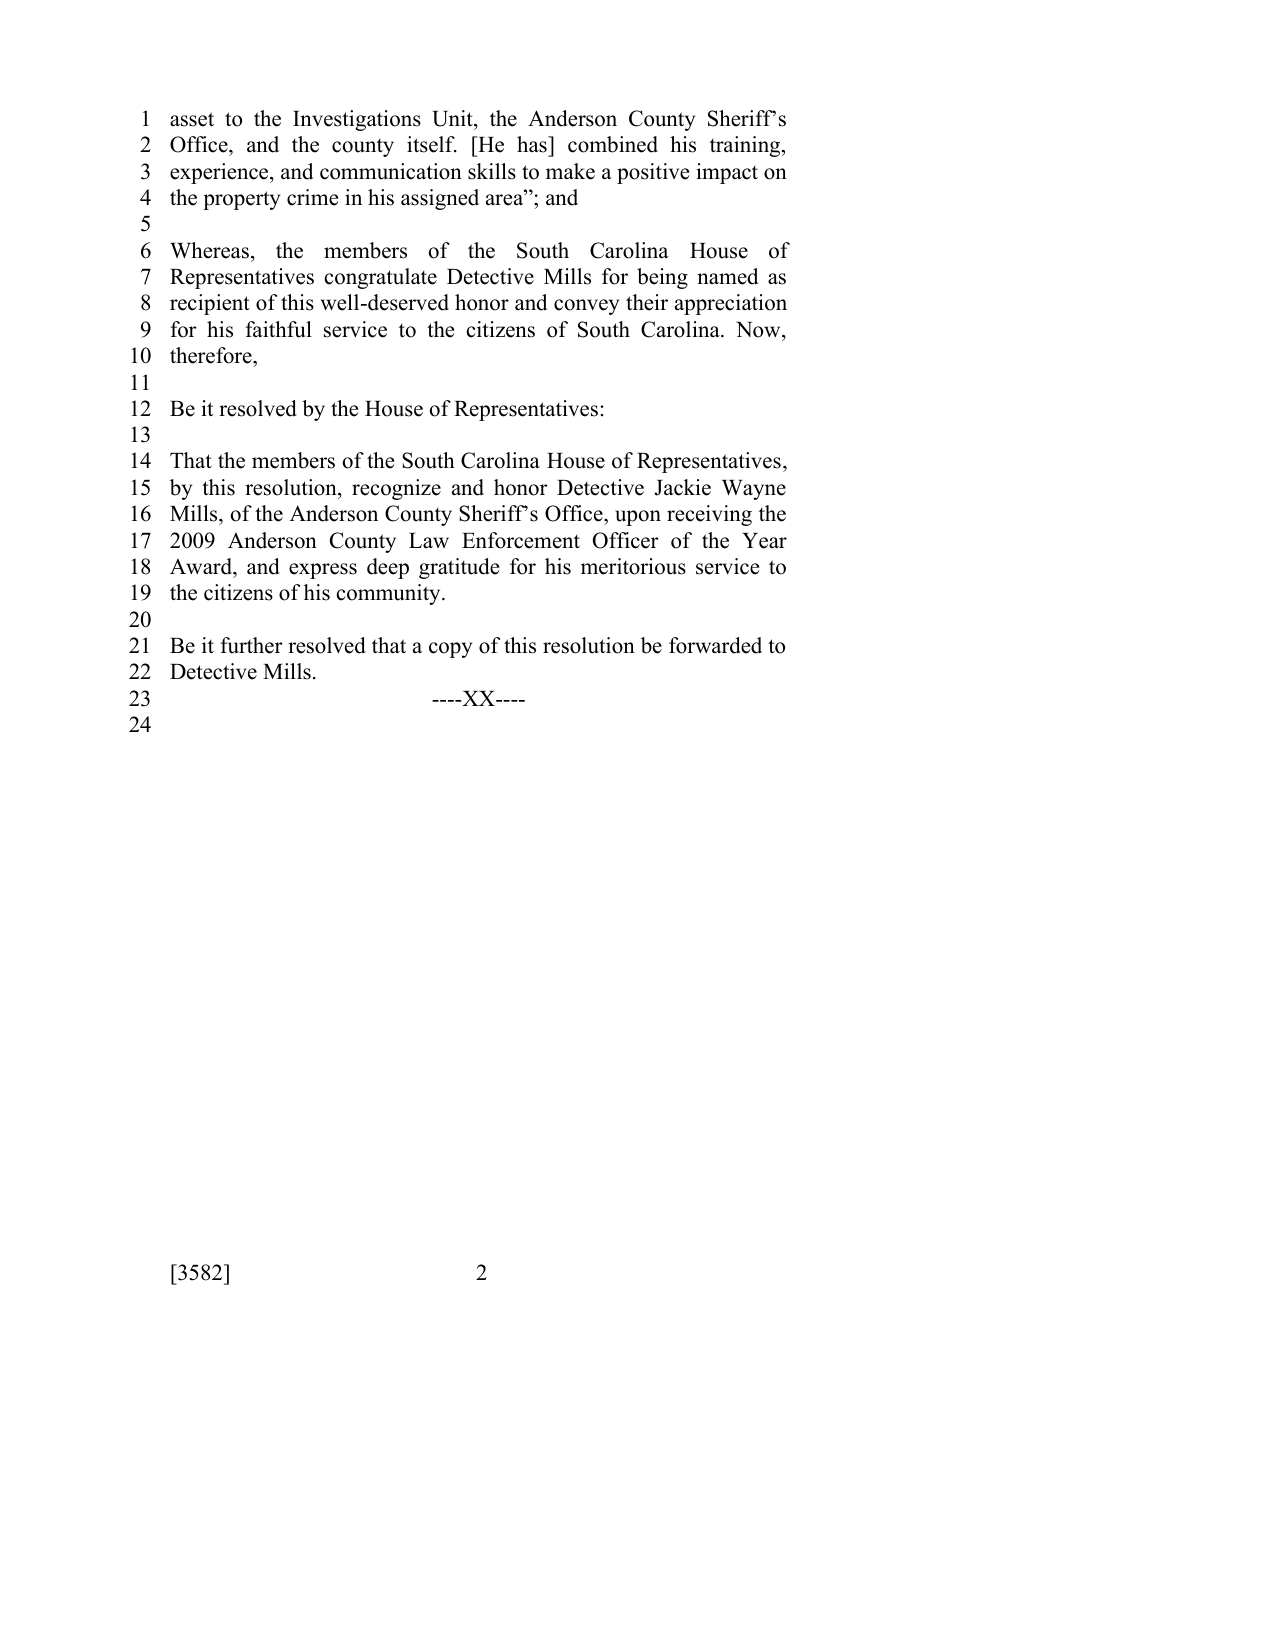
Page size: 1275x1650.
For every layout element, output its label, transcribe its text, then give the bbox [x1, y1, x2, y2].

text ----XX---- [169, 685, 787, 711]
text Whereas, the members of the South Carolina House of Representatives congratulate Detective Mills for being named as recipient of this well-deserved honor and convey their appreciation for his faithful service to the citizens of South Carolina. Now, therefore, [169, 237, 787, 368]
text Be it resolved by the House of Representatives: [169, 395, 787, 421]
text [169, 105, 787, 210]
text Be it further resolved that a copy of this resolution be forwarded to Detective Mills. [169, 632, 787, 685]
text That the members of the South Carolina House of Representatives, by this resolution, recognize and honor Detective Jackie Wayne Mills, of the Anderson County Sheriff’s Office, upon receiving the 2009 Anderson County Law Enforcement Officer of the Year Award, and express deep gratitude for his meritorious service to the citizens of his community. [169, 448, 787, 606]
